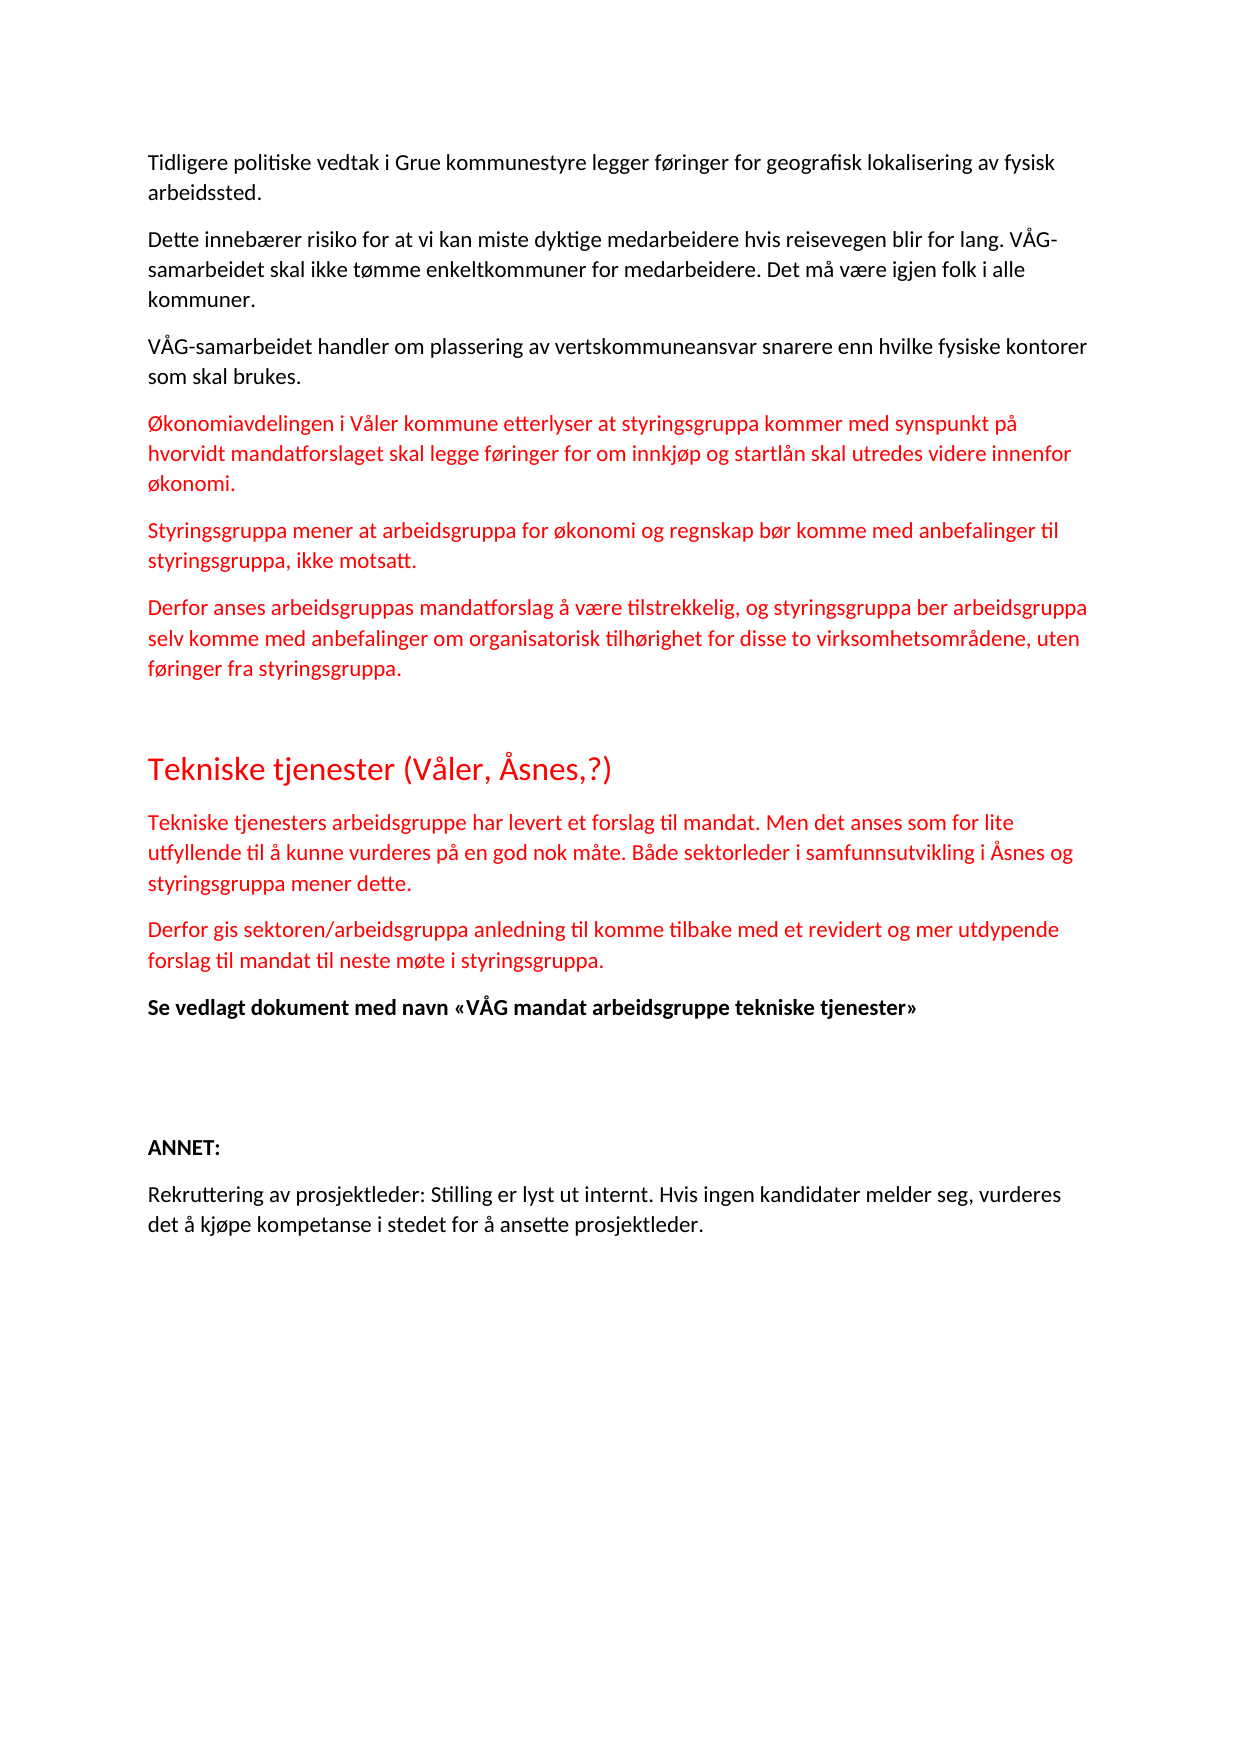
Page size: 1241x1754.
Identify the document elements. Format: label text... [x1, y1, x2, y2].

text Dette innebærer risiko for at vi kan miste dyktige medarbeidere hvis reisevegen blir for lang. VÅG-samarbeidet skal ikke tømme enkeltkommuner for medarbeidere. Det må være igjen folk i alle kommuner. [148, 225, 1093, 313]
text VÅG-samarbeidet handler om plassering av vertskommuneansvar snarere enn hvilke fysiske kontorer som skal brukes. [148, 332, 1093, 390]
text Tekniske tjenester (Våler, Åsnes,?) [148, 748, 1093, 788]
text Derfor anses arbeidsgruppas mandatforslag å være tilstrekkelig, og styringsgruppa ber arbeidsgruppa selv komme med anbefalinger om organisatorisk tilhørighet for disse to virksomhetsområdene, uten føringer fra styringsgruppa. [148, 593, 1093, 682]
text ANNET: [148, 1133, 1093, 1161]
text Tekniske tjenesters arbeidsgruppe har levert et forslag til mandat. Men det anses som for lite utfyllende til å kunne vurderes på en god nok måte. Både sektorleder i samfunnsutvikling i Åsnes og styringsgruppa mener dette. [148, 808, 1093, 897]
text Økonomiavdelingen i Våler kommune etterlyser at styringsgruppa kommer med synspunkt på hvorvidt mandatforslaget skal legge føringer for om innkjøp og startlån skal utredes videre innenfor økonomi. [148, 409, 1093, 497]
text Rekruttering av prosjektleder: Stilling er lyst ut internt. Hvis ingen kandidater melder seg, vurderes det å kjøpe kompetanse i stedet for å ansette prosjektleder. [148, 1180, 1093, 1238]
text Se vedlagt dokument med navn «VÅG mandat arbeidsgruppe tekniske tjenester» [148, 993, 1093, 1021]
text Derfor gis sektoren/arbeidsgruppa anledning til komme tilbake med et revidert og mer utdypende forslag til mandat til neste møte i styringsgruppa. [148, 916, 1093, 974]
text Styringsgruppa mener at arbeidsgruppa for økonomi og regnskap bør komme med anbefalinger til styringsgruppa, ikke motsatt. [148, 516, 1093, 574]
text Tidligere politiske vedtak i Grue kommunestyre legger føringer for geografisk lokalisering av fysisk arbeidssted. [148, 148, 1093, 206]
